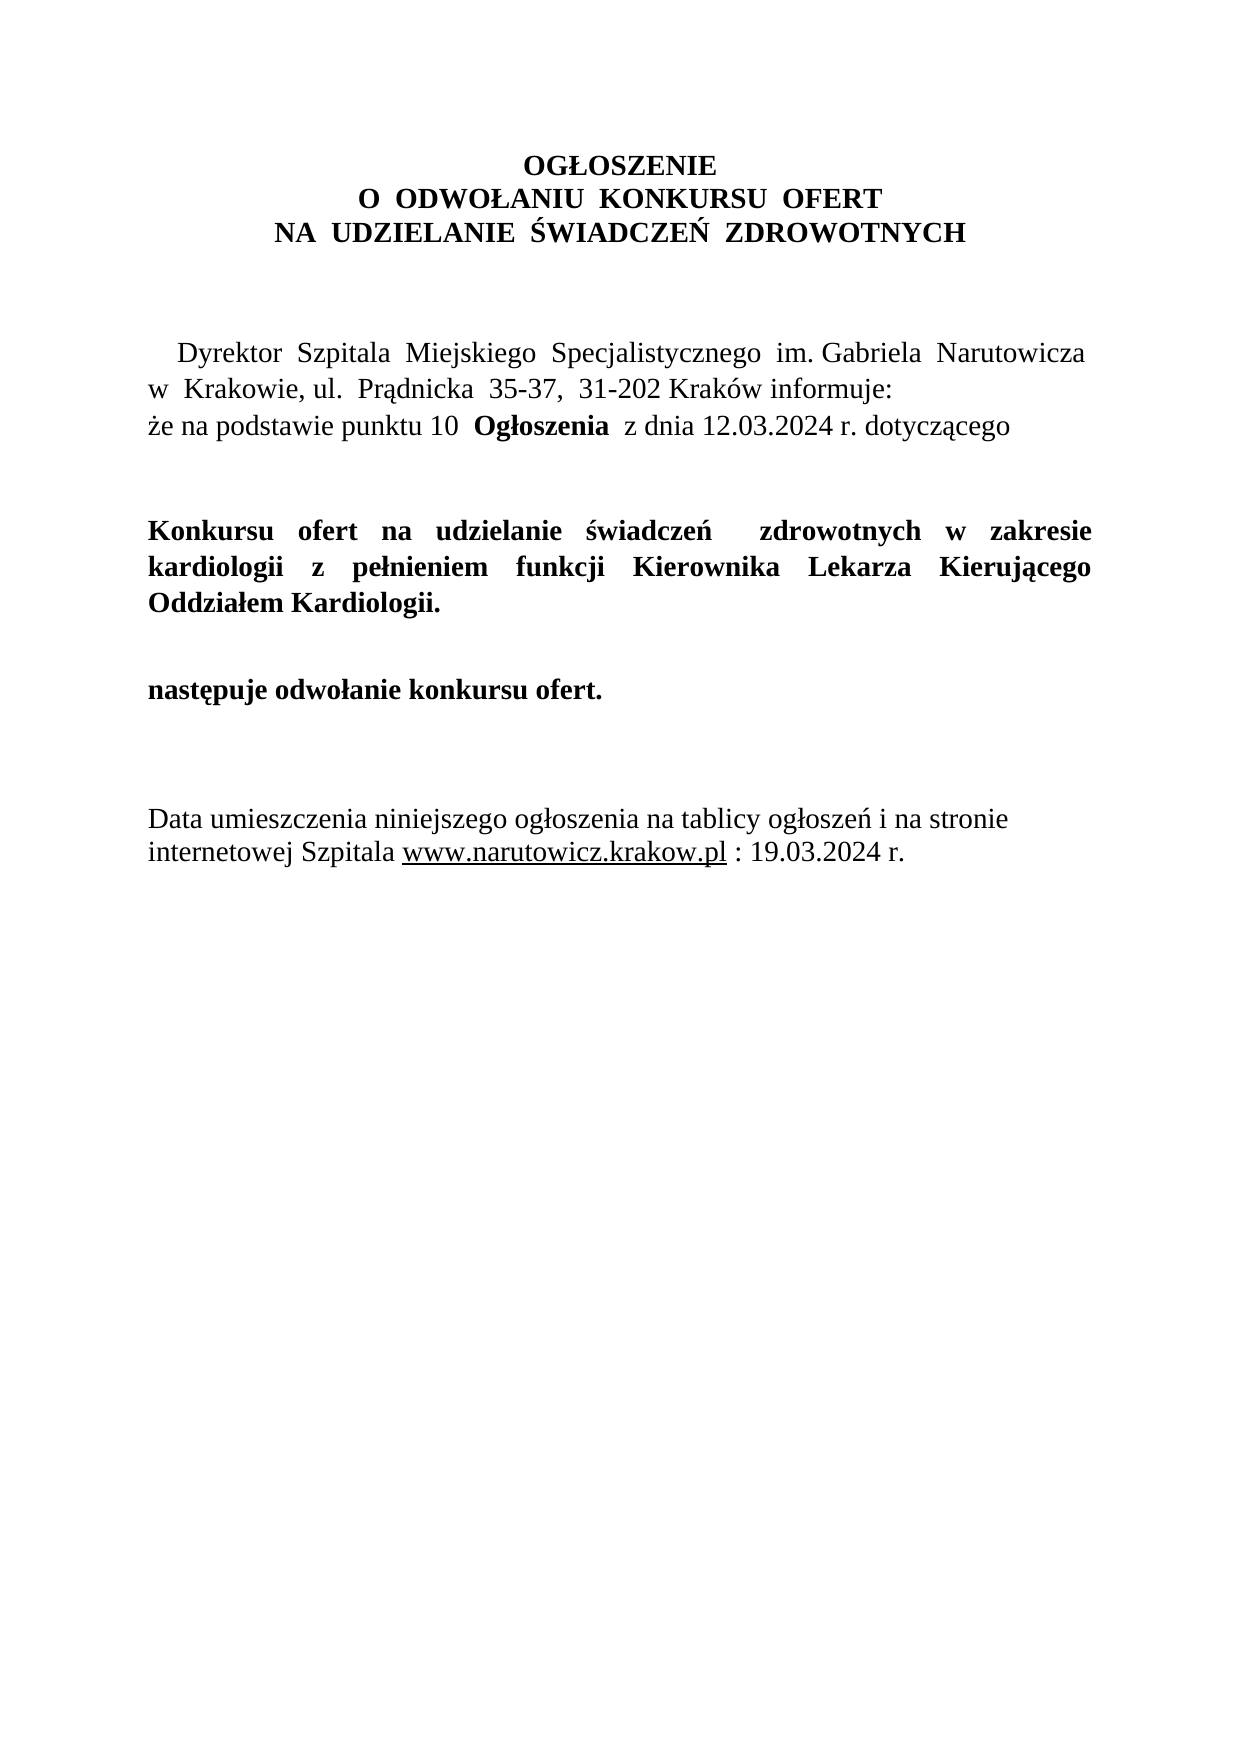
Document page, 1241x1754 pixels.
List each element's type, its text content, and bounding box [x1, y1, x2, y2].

text Dyrektor Szpitala Miejskiego Specjalistycznego im. Gabriela Narutowicza w Krakowie, ul. Prądnicka 35-37, 31-202 Kraków informuje: że na podstawie punktu 10 Ogłoszenia z dnia 12.03.2024 r. dotyczącego [148, 335, 1093, 441]
text Konkursu ofert na udzielanie świadczeń zdrowotnych w zakresie kardiologii z pełnieniem funkcji Kierownika Lekarza Kierującego Oddziałem Kardiologii. [148, 513, 1093, 619]
text następuje odwołanie konkursu ofert. [148, 672, 1093, 705]
text Data umieszczenia niniejszego ogłoszenia na tablicy ogłoszeń i na stronie internetowej Szpitala www.narutowicz.krakow.pl : 19.03.2024 r. [148, 801, 1093, 868]
text OGŁOSZENIE O ODWOŁANIU KONKURSU OFERT NA UDZIELANIE ŚWIADCZEŃ ZDROWOTNYCH [148, 148, 1093, 248]
